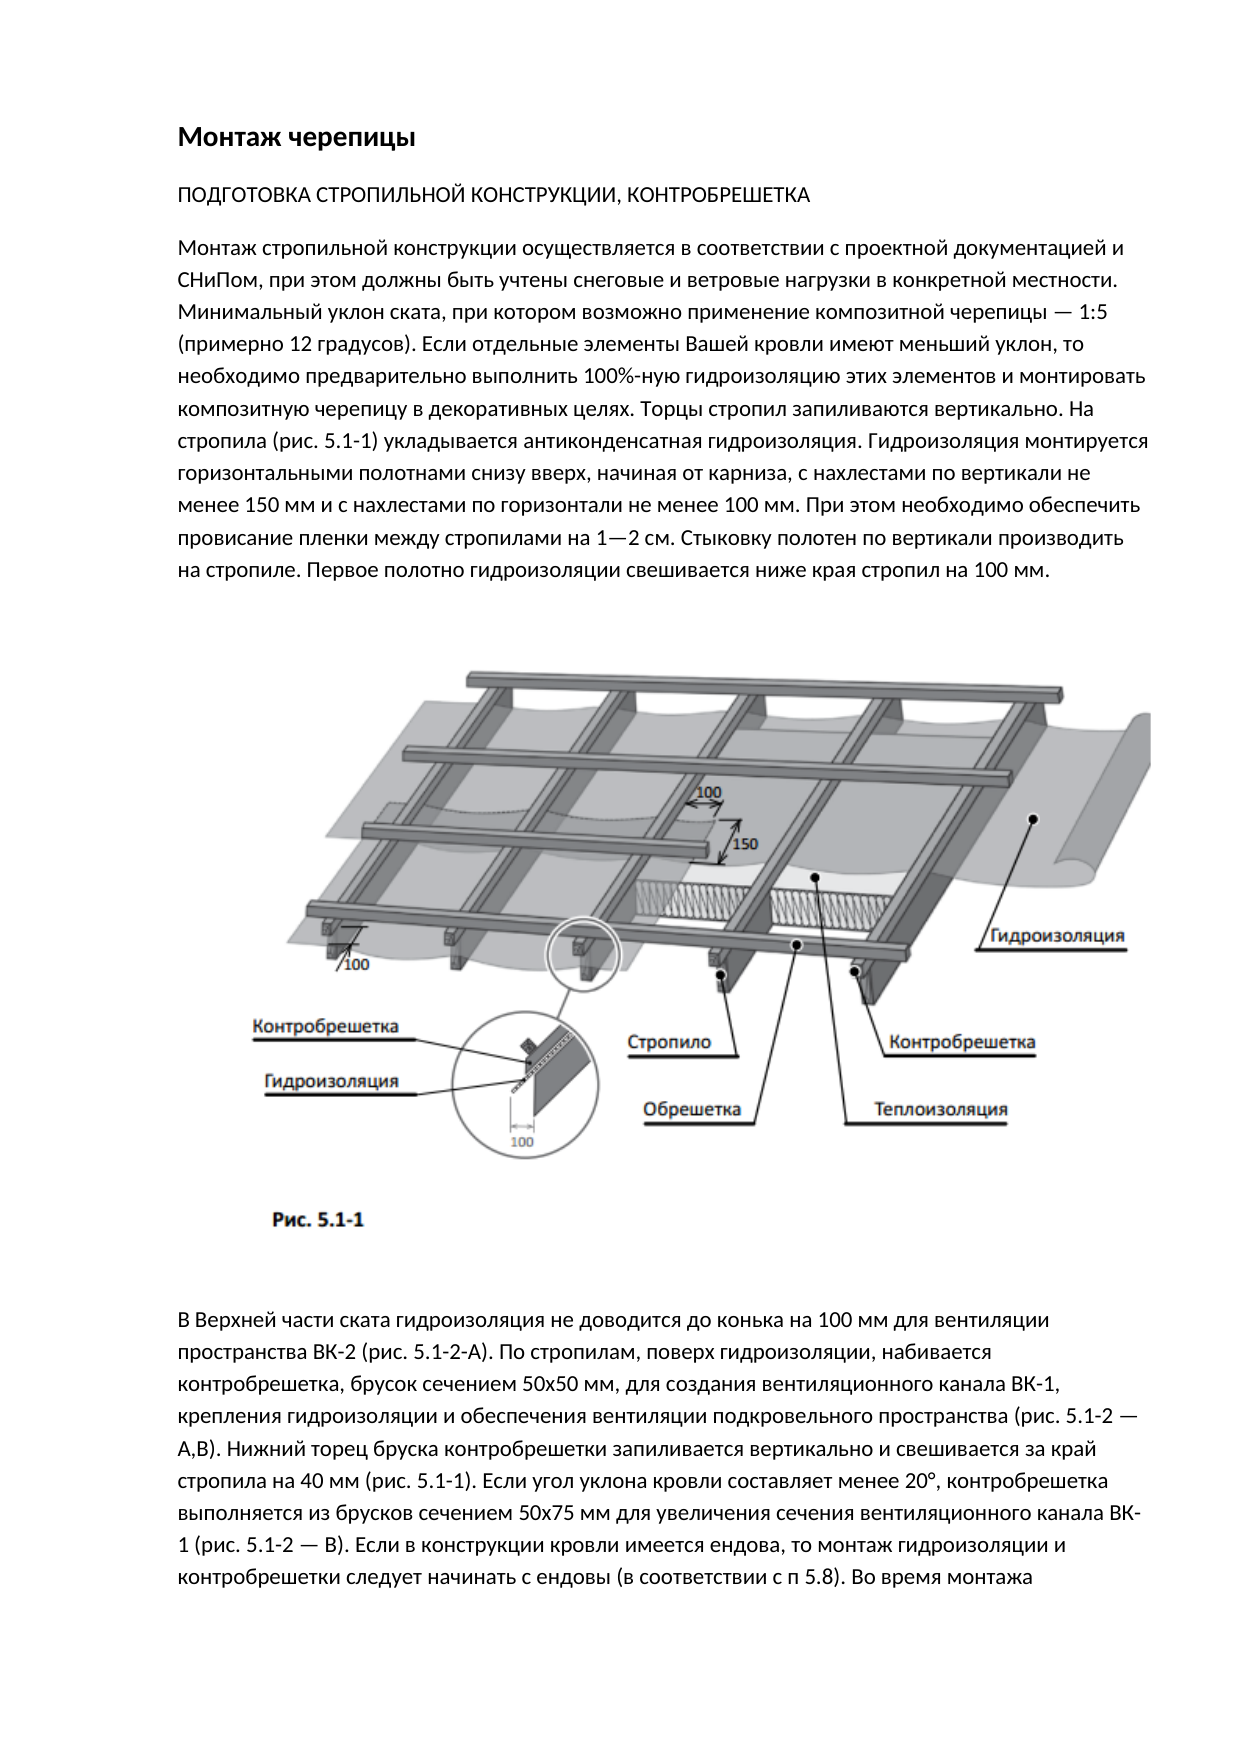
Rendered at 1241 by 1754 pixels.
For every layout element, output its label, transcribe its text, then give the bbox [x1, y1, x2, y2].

text Монтаж стропильной конструкции осуществляется в соответствии с проектной документацией и СНиПом, при этом должны быть учтены снеговые и ветровые нагрузки в конкретной местности. Минимальный уклон ската, при котором возможно применение композитной черепицы — 1:5 (примерно 12 градусов). Если отдельные элементы Вашей кровли имеют меньший уклон, то необходимо предварительно выполнить 100%-ную гидроизоляцию этих элементов и монтировать композитную черепицу в декоративных целях. Торцы стропил запиливаются вертикально. На стропила (рис. 5.1-1) укладывается антиконденсатная гидроизоляция. Гидроизоляция монтируется горизонтальными полотнами снизу вверх, начиная от карниза, с нахлестами по вертикали не менее 150 мм и с нахлестами по горизонтали не менее 100 мм. При этом необходимо обеспечить провисание пленки между стропилами на 1—2 см. Стыковку полотен по вертикали производить на стропиле. Первое полотно гидроизоляции свешивается ниже края стропил на 100 мм. [177, 233, 1152, 583]
picture [177, 607, 1151, 1280]
text Монтаж черепицы [177, 118, 1152, 154]
text ПОДГОТОВКА СТРОПИЛЬНОЙ КОНСТРУКЦИИ, КОНТРОБРЕШЕТКА [177, 180, 1152, 208]
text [177, 1305, 1152, 1591]
